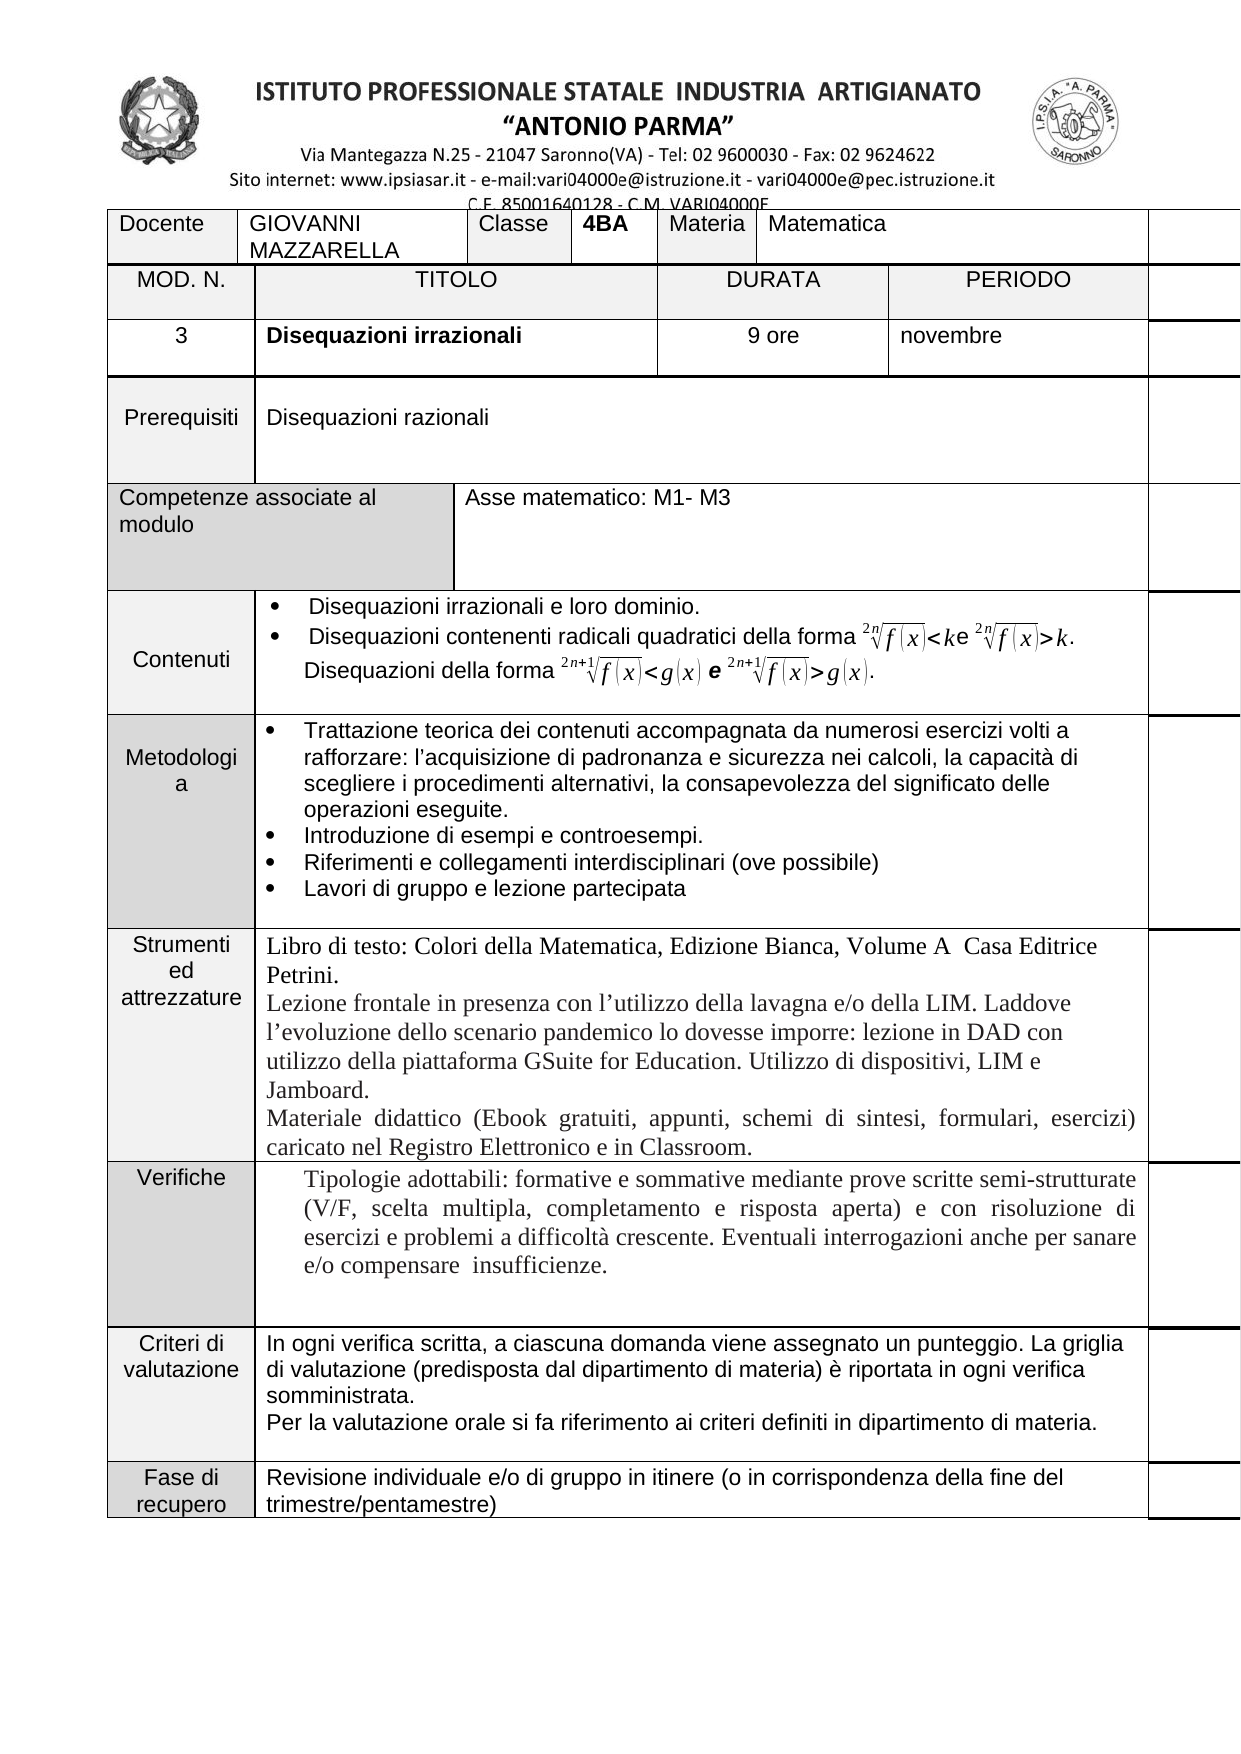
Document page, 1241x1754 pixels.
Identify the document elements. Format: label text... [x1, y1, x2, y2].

table_cell [1149, 593, 1240, 714]
table_cell [1149, 1330, 1240, 1461]
table_cell Tipologie adottabili: formative e sommative mediante prove scritte semi-strutturate (V/F, scelta multipla, completamento e risposta aperta) e con risoluzione di esercizi e problemi a difficoltà crescente. Eventuali interrogazioni anche per sanare e/o compensare insufficienze. [256, 1162, 1148, 1326]
table_cell Strumenti ed attrezzature [108, 929, 254, 1161]
table_header Docente [108, 210, 237, 263]
table_header Matematica [757, 210, 1148, 263]
table_header GIOVANNI MAZZARELLA [238, 210, 467, 263]
table_cell DURATA [658, 266, 888, 319]
table_cell [1149, 322, 1240, 375]
table_cell [1149, 378, 1240, 483]
table_cell Prerequisiti [108, 378, 254, 483]
table_cell Metodologia [108, 715, 254, 928]
table_header Classe [468, 210, 571, 263]
table_cell 9 ore [658, 320, 888, 375]
table_cell TITOLO [256, 266, 657, 319]
table_cell Criteri di valutazione [108, 1328, 254, 1461]
table_cell Disequazioni irrazionali [256, 320, 657, 375]
table_cell PERIODO [889, 266, 1148, 319]
table_header Materia [658, 210, 756, 263]
table_cell [1149, 1164, 1240, 1326]
table_cell MOD. N. [108, 266, 254, 319]
table_cell In ogni verifica scritta, a ciascuna domanda viene assegnato un punteggio. La griglia di valutazione (predisposta dal dipartimento di materia) è riportata in ogni verifica somministrata. Per la valutazione orale si fa riferimento ai criteri definiti in dipartimento di materia. [256, 1328, 1148, 1461]
table_header 4BA [572, 210, 657, 263]
table_cell [1149, 931, 1240, 1161]
table_cell Contenuti [108, 591, 254, 714]
table_cell [1149, 266, 1240, 319]
table_cell Verifiche [108, 1162, 254, 1326]
table_cell Libro di testo: Colori della Matematica, Edizione Bianca, Volume A Casa Editrice Petrini. Lezione frontale in presenza con l’utilizzo della lavagna e/o della LIM. Laddove l’evoluzione dello scenario pandemico lo dovesse imporre: lezione in DAD con utilizzo della piattaforma GSuite for Education. Utilizzo di dispositivi, LIM e Jamboard. Materiale didattico (Ebook gratuiti, appunti, schemi di sintesi, formulari, esercizi) caricato nel Registro Elettronico e in Classroom. [256, 929, 1148, 1161]
table_cell Fase di recupero [108, 1462, 254, 1517]
table_header [1149, 210, 1240, 263]
table_cell [1149, 717, 1240, 928]
table_cell Asse matematico: M1- M3 [455, 484, 1148, 590]
table_cell [1149, 484, 1240, 590]
table_cell novembre [889, 320, 1148, 375]
table_cell [1149, 1464, 1240, 1517]
table_cell Competenze associate al modulo [108, 484, 453, 590]
table_cell Revisione individuale e/o di gruppo in itinere (o in corrispondenza della fine del trimestre/pentamestre) [256, 1462, 1148, 1517]
table_cell 3 [108, 320, 254, 375]
table_cell Disequazioni irrazionali e loro dominio. Disequazioni contenenti radicali quadratici della forma e . Disequazioni della forma e . [256, 591, 1148, 714]
table_cell Trattazione teorica dei contenuti accompagnata da numerosi esercizi volti a rafforzare: l’acquisizione di padronanza e sicurezza nei calcoli, la capacità di scegliere i procedimenti alternativi, la consapevolezza del significato delle operazioni eseguite. Introduzione di esempi e controesempi. Riferimenti e collegamenti interdisciplinari (ove possibile) Lavori di gruppo e lezione partecipata [256, 715, 1148, 928]
table_cell Disequazioni razionali [256, 378, 1148, 483]
